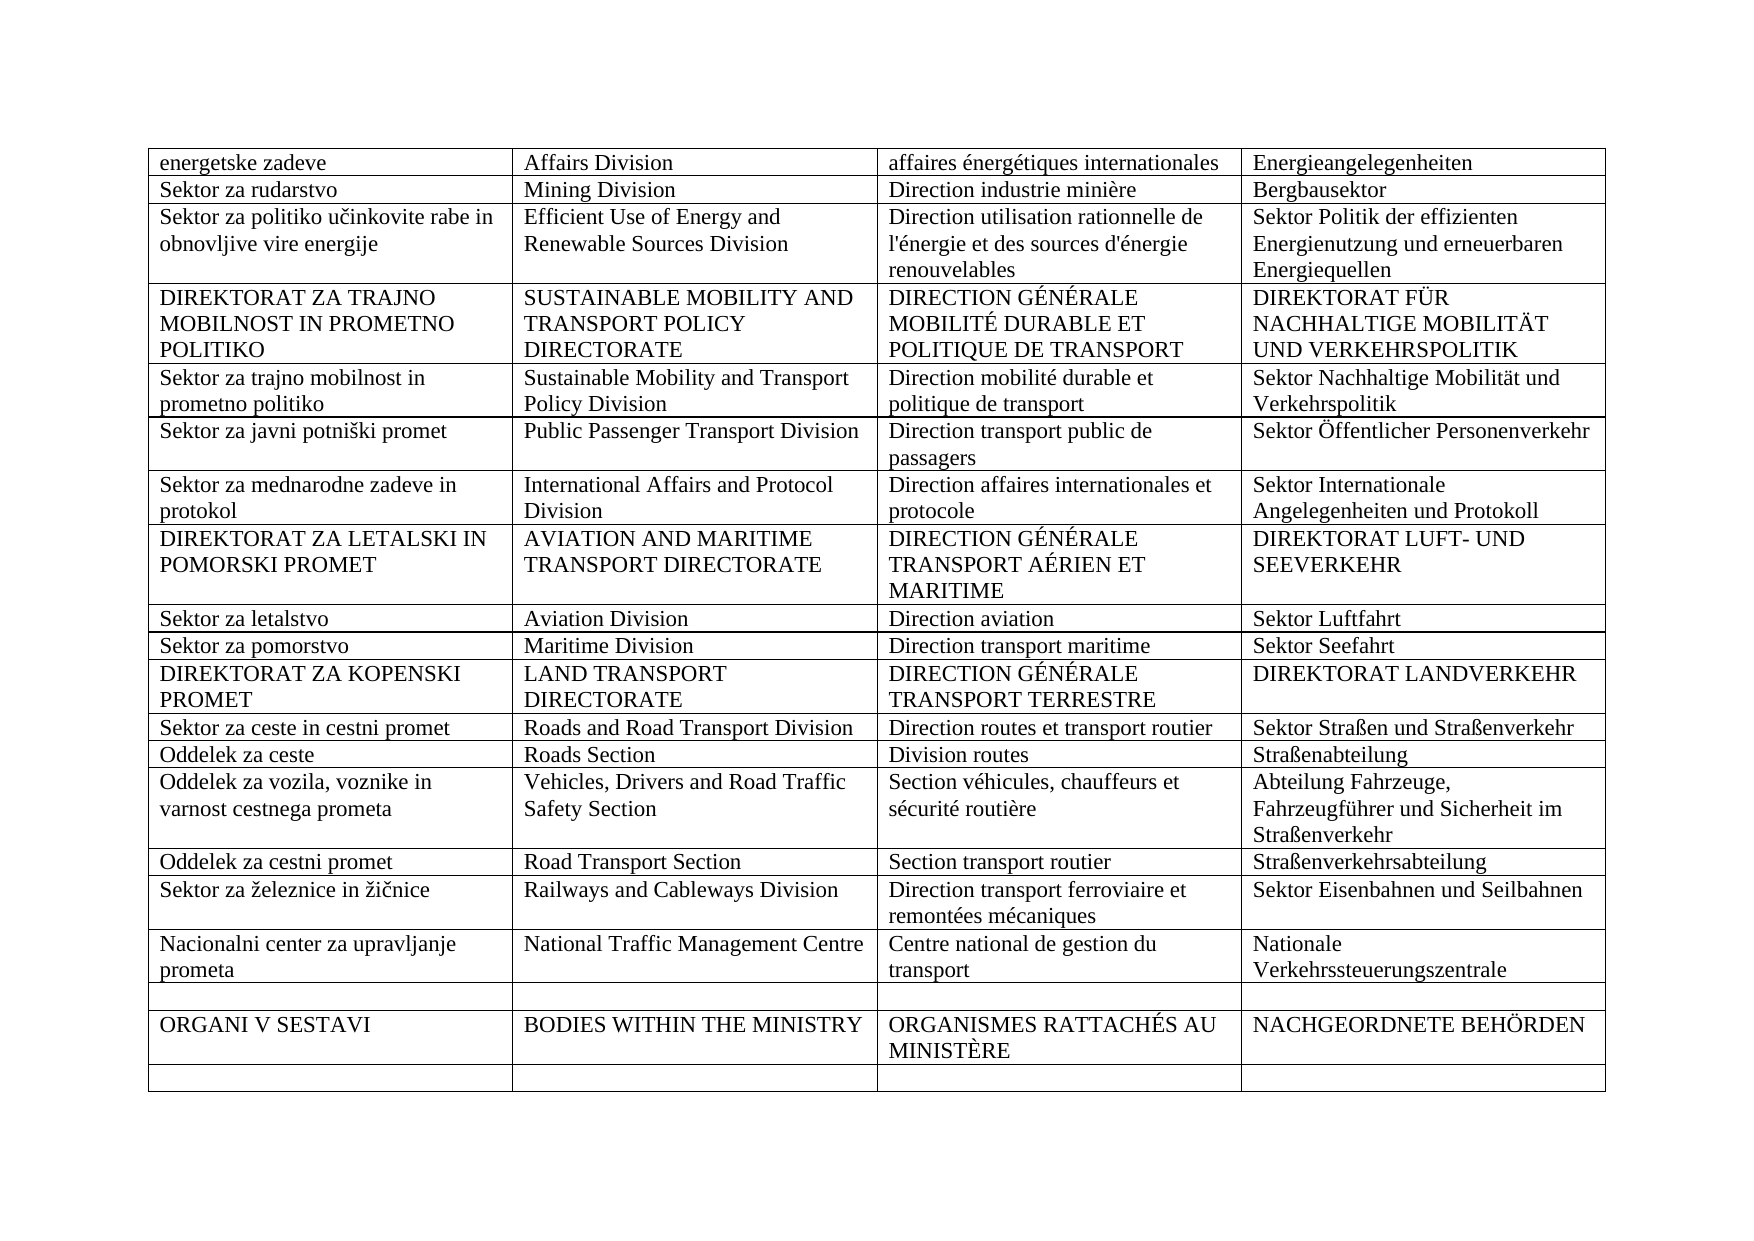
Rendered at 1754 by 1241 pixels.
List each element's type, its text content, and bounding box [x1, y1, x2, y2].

table_cell Sektor Internationale Angelegenheiten und Protokoll [1242, 471, 1605, 524]
table_cell ORGANI V SESTAVI [149, 1011, 512, 1063]
table_cell ORGANISMES RATTACHÉS AU MINISTÈRE [878, 1011, 1241, 1063]
table_cell DIRECTION GÉNÉRALE MOBILITÉ DURABLE ET POLITIQUE DE TRANSPORT [878, 284, 1241, 363]
table_cell DIREKTORAT LUFT- UND SEEVERKEHR [1242, 525, 1605, 604]
table_cell Sektor za železnice in žičnice [149, 876, 512, 928]
table_cell Roads Section [513, 741, 877, 767]
table_cell Direction aviation [878, 605, 1241, 631]
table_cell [878, 149, 1241, 175]
table_cell [513, 1065, 877, 1091]
table_cell [878, 983, 1241, 1010]
table_cell [878, 1065, 1241, 1091]
table_cell DIREKTORAT ZA LETALSKI IN POMORSKI PROMET [149, 525, 512, 604]
table_cell Sektor Politik der effizienten Energienutzung und erneuerbaren Energiequellen [1242, 204, 1605, 282]
table_cell Sektor za pomorstvo [149, 633, 512, 659]
table_cell Railways and Cableways Division [513, 876, 877, 928]
table_cell Oddelek za ceste [149, 741, 512, 767]
table_cell International Affairs and Protocol Division [513, 471, 877, 524]
table_cell Sustainable Mobility and Transport Policy Division [513, 364, 877, 416]
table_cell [1242, 149, 1605, 175]
table_cell Maritime Division [513, 633, 877, 659]
table_cell Direction affaires internationales et protocole [878, 471, 1241, 524]
table_cell Direction transport maritime [878, 633, 1241, 659]
table_cell National Traffic Management Centre [513, 930, 877, 982]
table_cell Public Passenger Transport Division [513, 418, 877, 470]
table_cell Oddelek za cestni promet [149, 849, 512, 875]
table_cell Nacionalni center za upravljanje prometa [149, 930, 512, 982]
table_cell NACHGEORDNETE BEHÖRDEN [1242, 1011, 1605, 1063]
table_cell [513, 983, 877, 1010]
table_cell Direction mobilité durable et politique de transport [878, 364, 1241, 416]
table_cell Sektor Öffentlicher Personenverkehr [1242, 418, 1605, 470]
table_cell Sektor Seefahrt [1242, 633, 1605, 659]
table_cell DIREKTORAT ZA KOPENSKI PROMET [149, 660, 512, 712]
table_cell BODIES WITHIN THE MINISTRY [513, 1011, 877, 1063]
table_cell Section transport routier [878, 849, 1241, 875]
table_cell Vehicles, Drivers and Road Traffic Safety Section [513, 768, 877, 847]
table_cell DIRECTION GÉNÉRALE TRANSPORT AÉRIEN ET MARITIME [878, 525, 1241, 604]
table_cell Roads and Road Transport Division [513, 714, 877, 740]
table_cell Nationale Verkehrssteuerungszentrale [1242, 930, 1605, 982]
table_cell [513, 149, 877, 175]
table_cell [149, 1065, 512, 1091]
table_cell Sektor Eisenbahnen und Seilbahnen [1242, 876, 1605, 928]
table_cell Direction transport ferroviaire et remontées mécaniques [878, 876, 1241, 928]
table_cell Efficient Use of Energy and Renewable Sources Division [513, 204, 877, 282]
table_cell Sektor za letalstvo [149, 605, 512, 631]
table_cell DIRECTION GÉNÉRALE TRANSPORT TERRESTRE [878, 660, 1241, 712]
table_cell [1242, 983, 1605, 1010]
table_cell DIREKTORAT ZA TRAJNO MOBILNOST IN PROMETNO POLITIKO [149, 284, 512, 363]
table_cell Sektor za javni potniški promet [149, 418, 512, 470]
table_cell Section véhicules, chauffeurs et sécurité routière [878, 768, 1241, 847]
table_cell Direction utilisation rationnelle de l'énergie et des sources d'énergie renouvelables [878, 204, 1241, 282]
table_cell Direction transport public de passagers [878, 418, 1241, 470]
table_cell Sektor za rudarstvo [149, 176, 512, 202]
table_cell DIREKTORAT LANDVERKEHR [1242, 660, 1605, 712]
table_cell LAND TRANSPORT DIRECTORATE [513, 660, 877, 712]
table_cell SUSTAINABLE MOBILITY AND TRANSPORT POLICY DIRECTORATE [513, 284, 877, 363]
table_cell Sektor Luftfahrt [1242, 605, 1605, 631]
table_cell Direction industrie minière [878, 176, 1241, 202]
table_cell Direction routes et transport routier [878, 714, 1241, 740]
table_cell Sektor za mednarodne zadeve in protokol [149, 471, 512, 524]
table_cell [149, 983, 512, 1010]
table_cell Sektor Straßen und Straßenverkehr [1242, 714, 1605, 740]
table_cell AVIATION AND MARITIME TRANSPORT DIRECTORATE [513, 525, 877, 604]
table_cell Sektor za politiko učinkovite rabe in obnovljive vire energije [149, 204, 512, 282]
table_cell Straßenverkehrsabteilung [1242, 849, 1605, 875]
table_cell Sektor za ceste in cestni promet [149, 714, 512, 740]
table_cell Straßenabteilung [1242, 741, 1605, 767]
table_cell Road Transport Section [513, 849, 877, 875]
table_cell Abteilung Fahrzeuge, Fahrzeugführer und Sicherheit im Straßenverkehr [1242, 768, 1605, 847]
table_cell DIREKTORAT FÜR NACHHALTIGE MOBILITÄT UND VERKEHRSPOLITIK [1242, 284, 1605, 363]
table_cell Oddelek za vozila, voznike in varnost cestnega prometa [149, 768, 512, 847]
table_cell Sektor za trajno mobilnost in prometno politiko [149, 364, 512, 416]
table_cell Division routes [878, 741, 1241, 767]
table_cell Centre national de gestion du transport [878, 930, 1241, 982]
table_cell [149, 149, 512, 175]
table_cell [1242, 1065, 1605, 1091]
table_cell Sektor Nachhaltige Mobilität und Verkehrspolitik [1242, 364, 1605, 416]
table_cell Aviation Division [513, 605, 877, 631]
table_cell Mining Division [513, 176, 877, 202]
table_cell Bergbausektor [1242, 176, 1605, 202]
